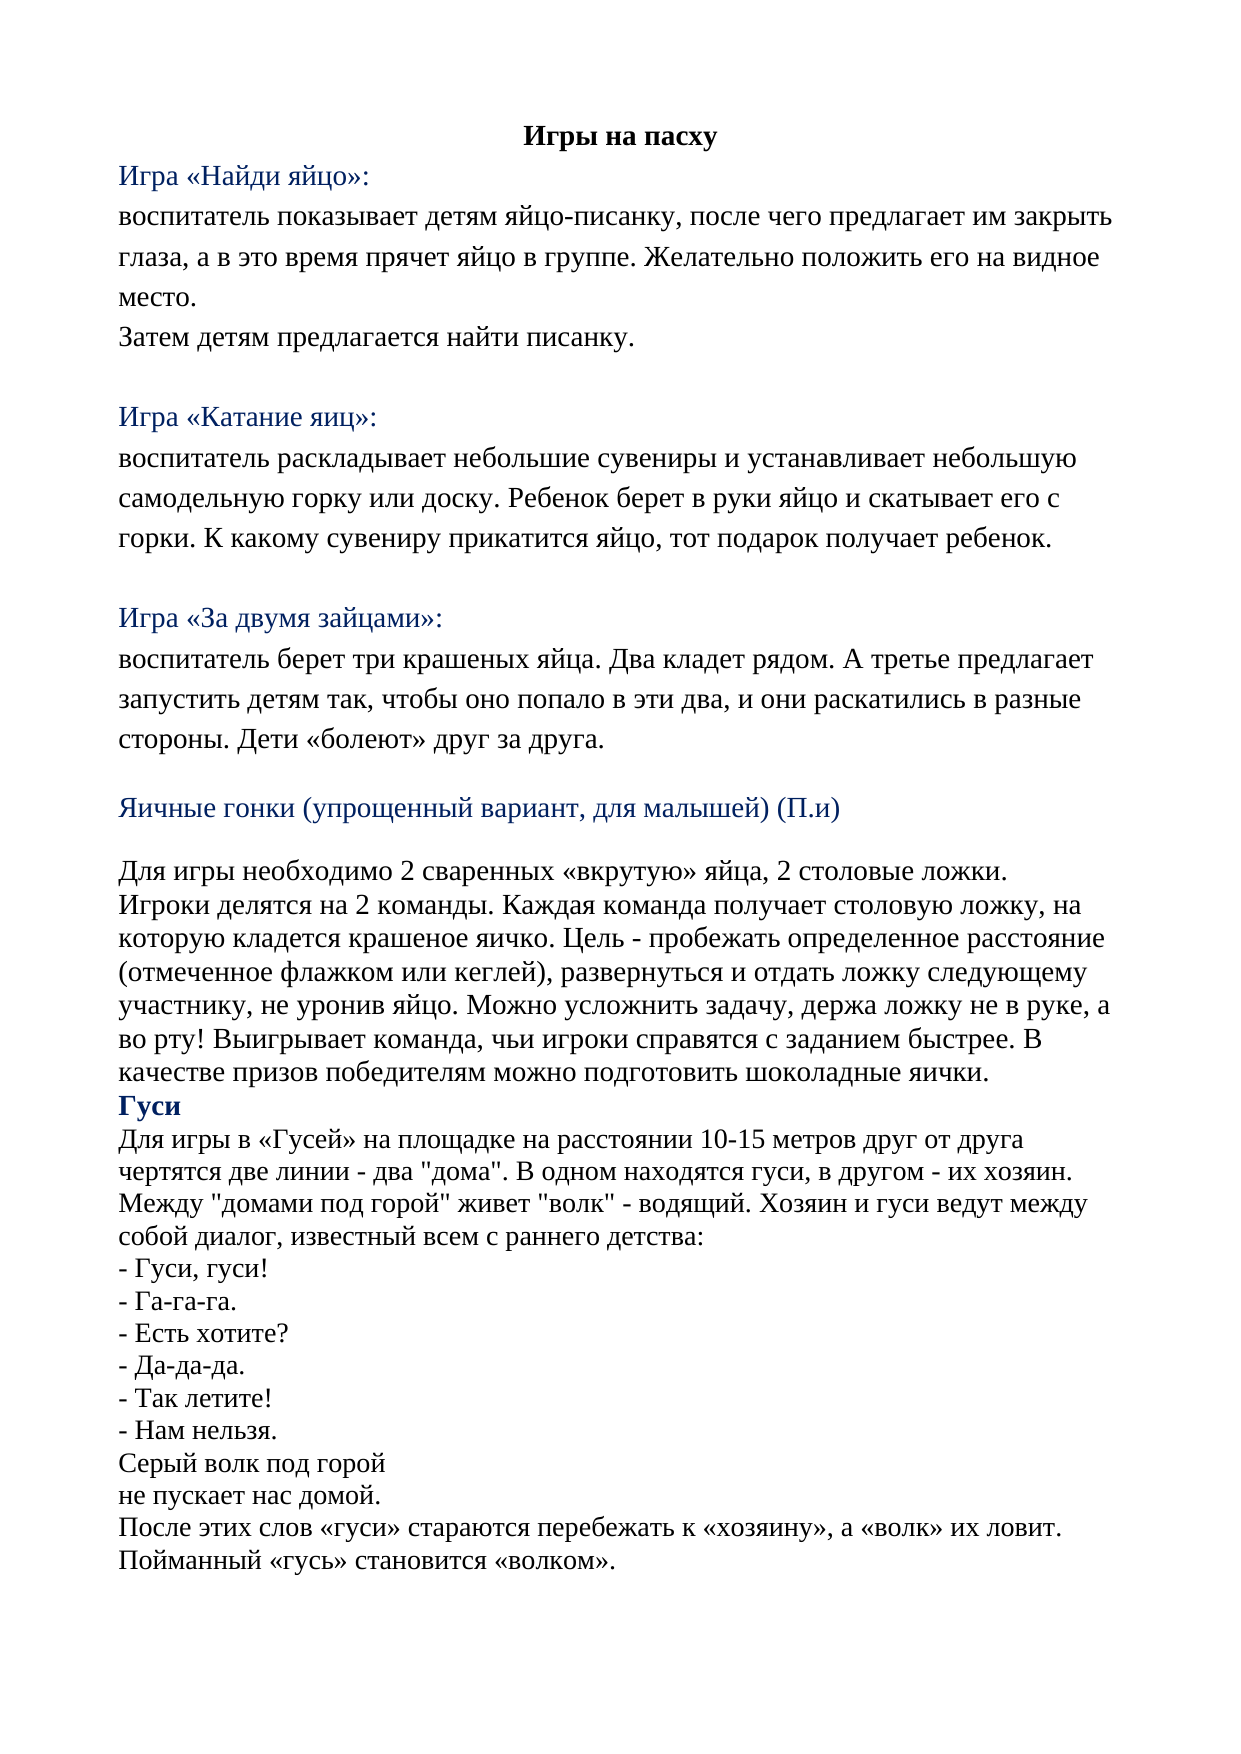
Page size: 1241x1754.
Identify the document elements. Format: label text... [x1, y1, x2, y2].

text Игра «Найди яйцо»: [118, 158, 1122, 192]
text После этих слов «гуси» стараются перебежать к «хозяину», а «волк» их ловит. Пойманный «гусь» становится «волком». [118, 1510, 1122, 1575]
text Игра «За двумя зайцами»: [118, 601, 1122, 634]
text воспитатель раскладывает небольшие сувениры и устанавливает небольшую самодельную горку или доску. Ребенок берет в руки яйцо и скатывает его с горки. К какому сувениру прикатится яйцо, тот подарок получает ребенок. [118, 440, 1122, 554]
text Яичные гонки (упрощенный вариант, для малышей) (П.и) [118, 791, 1122, 824]
text Для игры в «Гусей» на площадке на расстоянии 10-15 метров друг от друга чертятся две линии - два "дома". В одном находятся гуси, в другом - их хозяин. Между "домами под горой" живет "волк" - водящий. Хозяин и гуси ведут между собой диалог, известный всем с раннего детства: - Гуси, гуси! - Га-га-га. - Есть хотите? - Да-да-да. - Так летите! - Нам нельзя. Серый волк под горой не пускает нас домой. [118, 1122, 1122, 1510]
text Игра «Катание яиц»: [118, 399, 1122, 433]
text Гуси [118, 1088, 1122, 1122]
text Для игры необходимо 2 сваренных «вкрутую» яйца, 2 столовые ложки. [118, 853, 1122, 887]
text воспитатель берет три крашеных яйца. Два кладет рядом. А третье предлагает запустить детям так, чтобы оно попало в эти два, и они раскатились в разные стороны. Дети «болеют» друг за друга. [118, 641, 1122, 755]
text воспитатель показывает детям яйцо-писанку, после чего предлагает им закрыть глаза, а в это время прячет яйцо в группе. Желательно положить его на видное место. [118, 198, 1122, 312]
text Затем детям предлагается найти писанку. [118, 319, 1122, 353]
text Игроки делятся на 2 команды. Каждая команда получает столовую ложку, на которую кладется крашеное яичко. Цель - пробежать определенное расстояние (отмеченное флажком или кеглей), развернуться и отдать ложку следующему участнику, не уронив яйцо. Можно усложнить задачу, держа ложку не в руке, а во рту! Выигрывает команда, чьи игроки справятся с заданием быстрее. В качестве призов победителям можно подготовить шоколадные яички. [118, 887, 1122, 1088]
text Игры на пасху [118, 118, 1122, 152]
